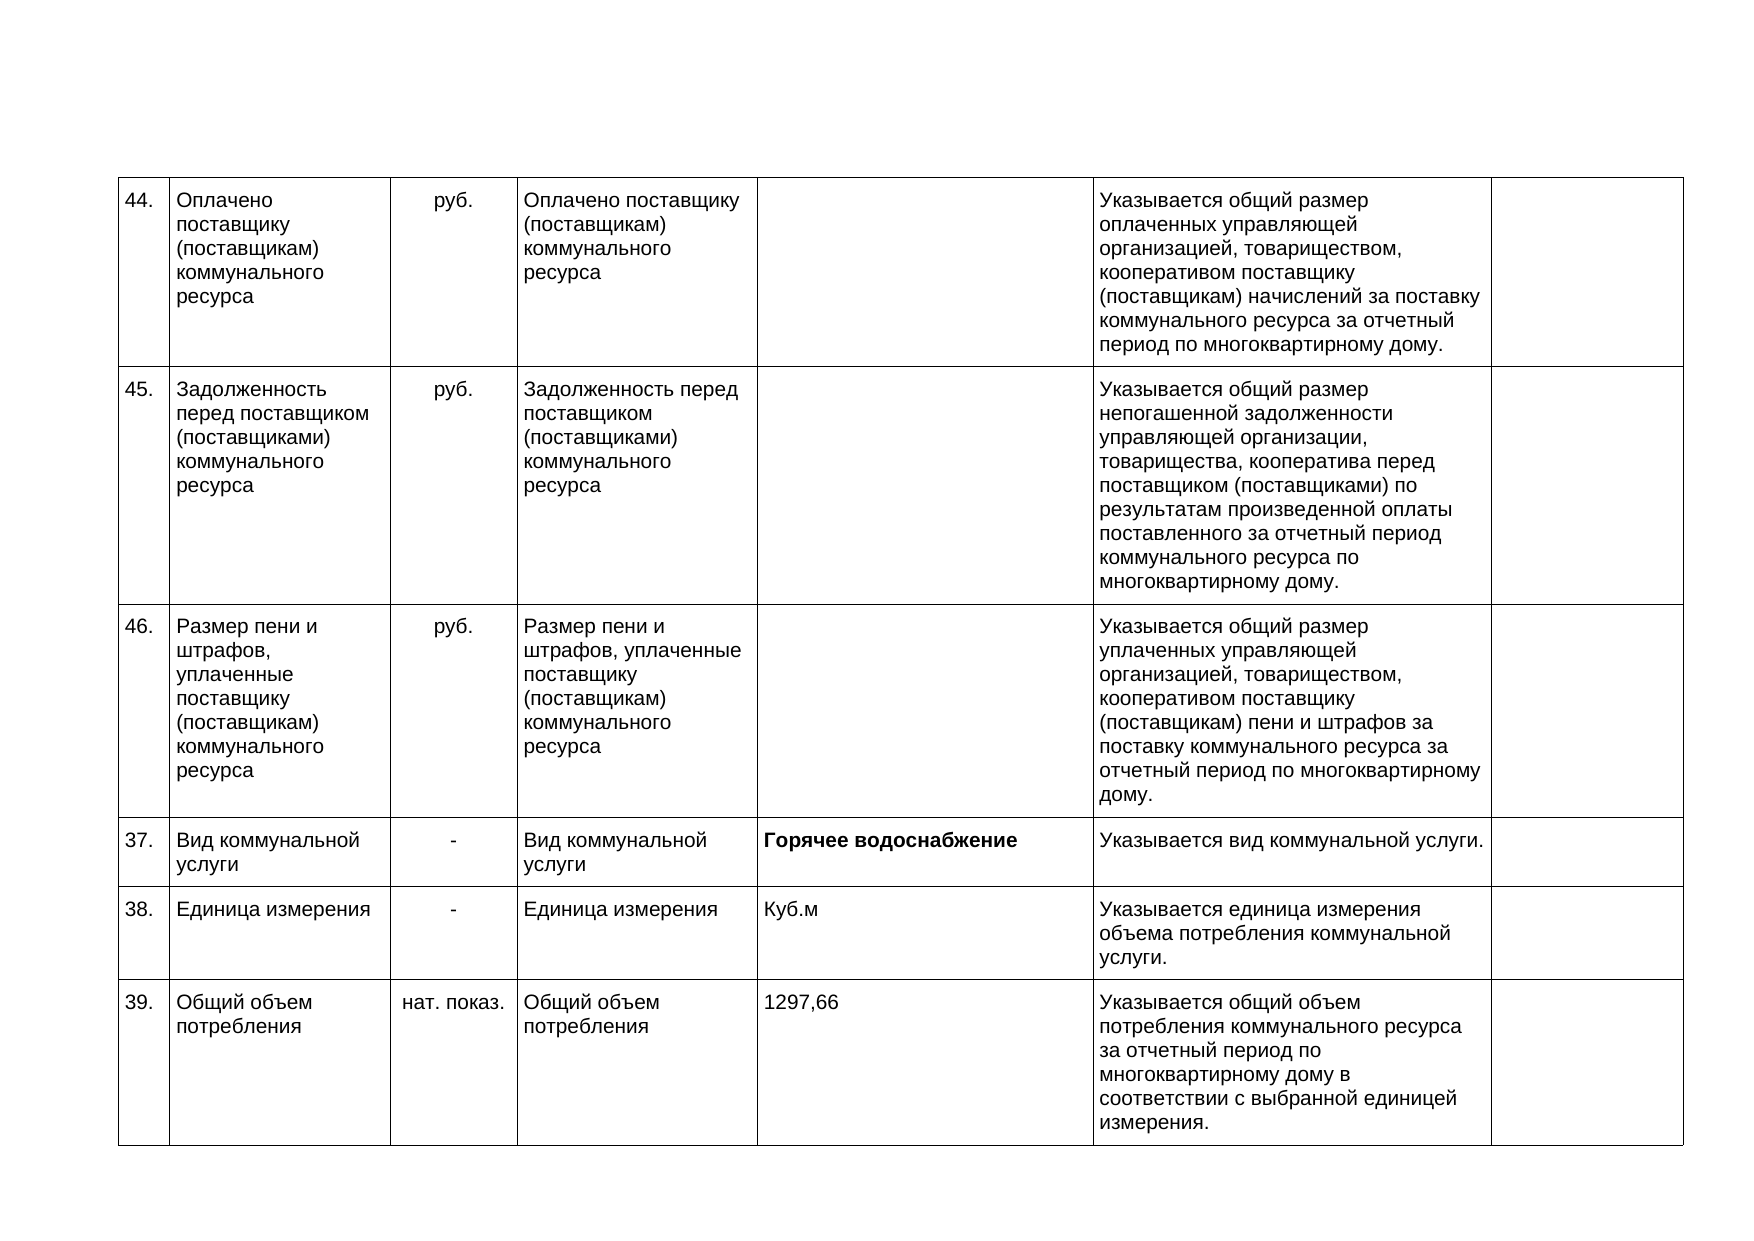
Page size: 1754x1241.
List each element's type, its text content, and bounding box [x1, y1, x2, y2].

table_cell [758, 367, 1093, 603]
table_cell руб. [391, 605, 517, 817]
table_cell Горячее водоснабжение [758, 818, 1093, 886]
table_cell Указывается единица измерения объема потребления коммунальной услуги. [1094, 887, 1491, 979]
table_cell [758, 605, 1093, 817]
table_cell 39. [119, 980, 169, 1144]
table_cell Задолженность перед поставщиком (поставщиками) коммунального ресурса [170, 367, 390, 603]
table_cell - [391, 818, 517, 886]
table_cell - [391, 887, 517, 979]
table_cell 46. [119, 605, 169, 817]
table_cell [1492, 367, 1683, 603]
table_cell 44. [119, 178, 169, 366]
table_cell [1492, 980, 1683, 1144]
table_cell [758, 178, 1093, 366]
table_cell Задолженность перед поставщиком (поставщиками) коммунального ресурса [518, 367, 757, 603]
table_cell Размер пени и штрафов, уплаченные поставщику (поставщикам) коммунального ресурса [518, 605, 757, 817]
table_cell 1297,66 [758, 980, 1093, 1144]
table_cell 45. [119, 367, 169, 603]
table_cell 37. [119, 818, 169, 886]
table_cell Размер пени и штрафов, уплаченные поставщику (поставщикам) коммунального ресурса [170, 605, 390, 817]
table_cell руб. [391, 367, 517, 603]
table_cell Указывается общий размер оплаченных управляющей организацией, товариществом, кооперативом поставщику (поставщикам) начислений за поставку коммунального ресурса за отчетный период по многоквартирному дому. [1094, 178, 1491, 366]
table_cell 38. [119, 887, 169, 979]
table_cell Указывается общий объем потребления коммунального ресурса за отчетный период по многоквартирному дому в соответствии с выбранной единицей измерения. [1094, 980, 1491, 1144]
table_cell [1492, 818, 1683, 886]
table_cell Указывается вид коммунальной услуги. [1094, 818, 1491, 886]
table_cell Указывается общий размер уплаченных управляющей организацией, товариществом, кооперативом поставщику (поставщикам) пени и штрафов за поставку коммунального ресурса за отчетный период по многоквартирному дому. [1094, 605, 1491, 817]
table_cell Указывается общий размер непогашенной задолженности управляющей организации, товарищества, кооператива перед поставщиком (поставщиками) по результатам произведенной оплаты поставленного за отчетный период коммунального ресурса по многоквартирному дому. [1094, 367, 1491, 603]
table_cell Единица измерения [170, 887, 390, 979]
table_cell Общий объем потребления [170, 980, 390, 1144]
table_cell Вид коммунальной услуги [518, 818, 757, 886]
table_cell [1492, 605, 1683, 817]
table_cell [1492, 178, 1683, 366]
table_cell руб. [391, 178, 517, 366]
table_cell Общий объем потребления [518, 980, 757, 1144]
table_cell Куб.м [758, 887, 1093, 979]
table_cell [1492, 887, 1683, 979]
table_cell Оплачено поставщику (поставщикам) коммунального ресурса [170, 178, 390, 366]
table_cell Вид коммунальной услуги [170, 818, 390, 886]
table_cell нат. показ. [391, 980, 517, 1144]
table_cell Единица измерения [518, 887, 757, 979]
table_cell Оплачено поставщику (поставщикам) коммунального ресурса [518, 178, 757, 366]
